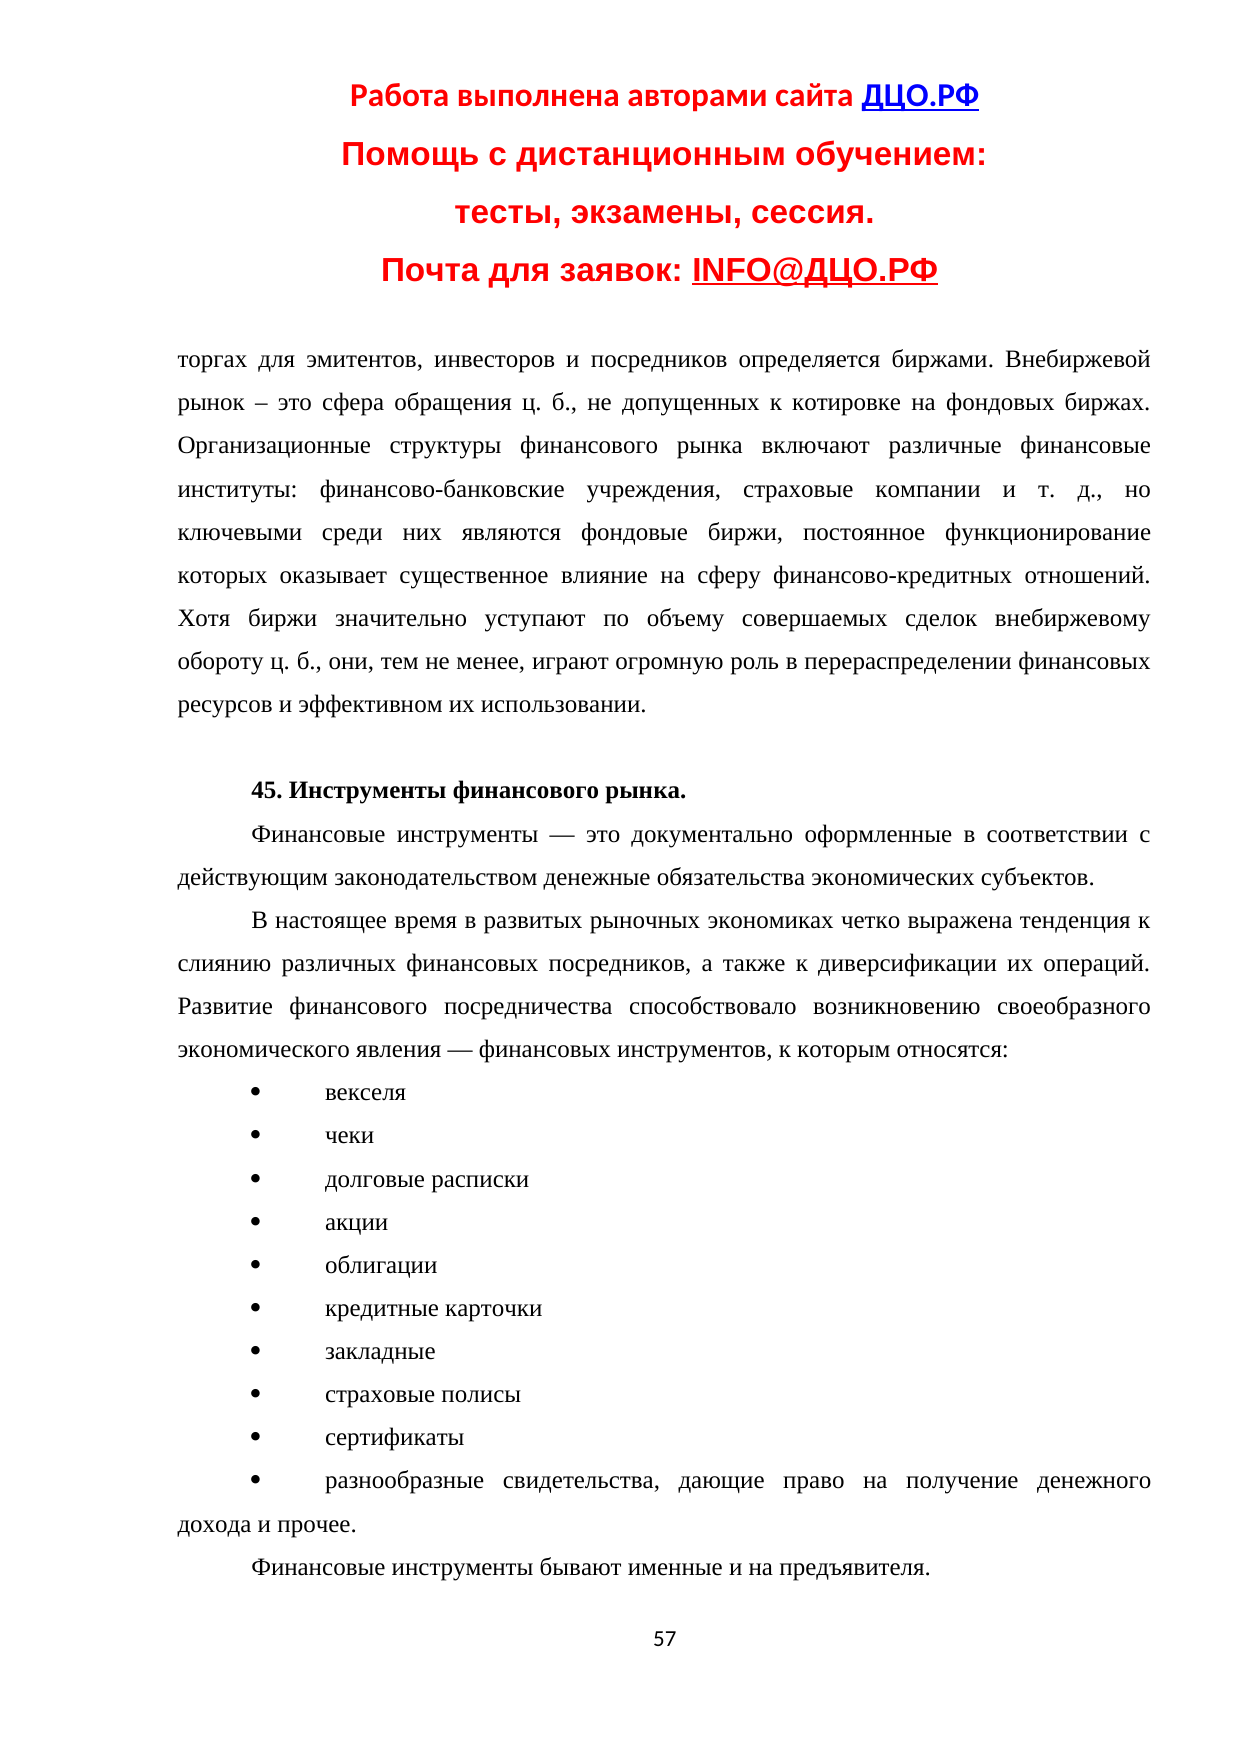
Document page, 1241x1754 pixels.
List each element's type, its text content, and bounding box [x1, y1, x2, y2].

list сертификаты [177, 1422, 1152, 1451]
list облигации [177, 1250, 1152, 1279]
list страховые полисы [177, 1379, 1152, 1408]
list кредитные карточки [177, 1293, 1152, 1322]
list чеки [177, 1121, 1152, 1149]
list акции [177, 1207, 1152, 1236]
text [177, 344, 1152, 718]
list закладные [177, 1336, 1152, 1365]
list долговые расписки [177, 1164, 1152, 1192]
text Финансовые инструменты бывают именные и на предъявителя. [177, 1552, 1152, 1581]
text Финансовые инструменты — это документально оформленные в соответствии с действующим законодательством денежные обязательства экономических субъектов. [177, 819, 1152, 891]
list разнообразные свидетельства, дающие право на получение денежного дохода и прочее. [177, 1466, 1152, 1537]
text В настоящее время в развитых рыночных экономиках четко выражена тенденция к слиянию различных финансовых посредников, а также к диверсификации их операций. Развитие финансового посредничества способствовало возникновению своеобразного экономического явления — финансовых инструментов, к которым относятся: [177, 905, 1152, 1063]
list векселя [177, 1077, 1152, 1106]
list Инструменты финансового рынка. [251, 776, 1152, 804]
